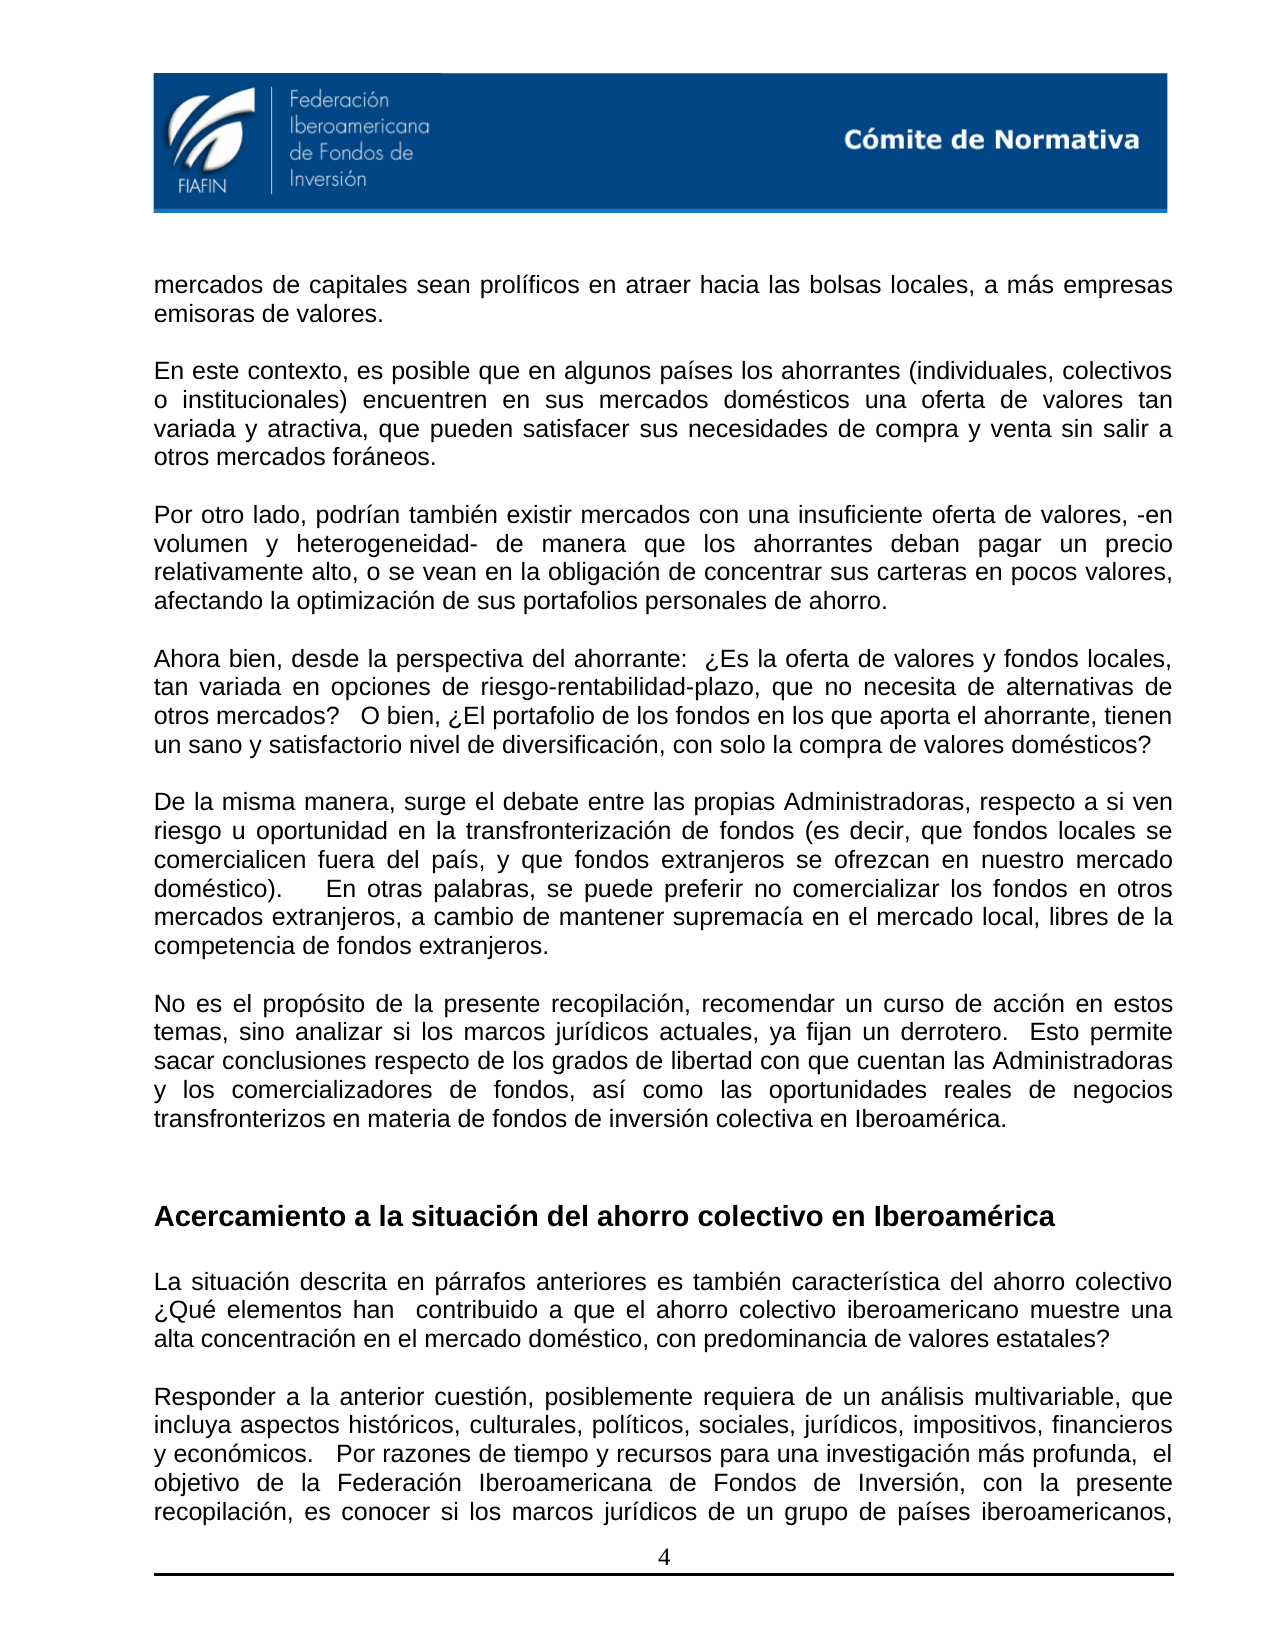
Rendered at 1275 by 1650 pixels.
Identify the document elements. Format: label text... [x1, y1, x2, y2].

text En este contexto, es posible que en algunos países los ahorrantes (individuales, colectivos o institucionales) encuentren en sus mercados domésticos una oferta de valores tan variada y atractiva, que pueden satisfacer sus necesidades de compra y venta sin salir a otros mercados foráneos. [153, 356, 1174, 471]
text La situación descrita en párrafos anteriores es también característica del ahorro colectivo ¿Qué elementos han contribuido a que el ahorro colectivo iberoamericano muestre una alta concentración en el mercado doméstico, con predominancia de valores estatales? [153, 1266, 1174, 1353]
text De la misma manera, surge el debate entre las propias Administradoras, respecto a si ven riesgo u oportunidad en la transfronterización de fondos (es decir, que fondos locales se comercialicen fuera del país, y que fondos extranjeros se ofrezcan en nuestro mercado doméstico). En otras palabras, se puede preferir no comercializar los fondos en otros mercados extranjeros, a cambio de mantener supremacía en el mercado local, libres de la competencia de fondos extranjeros. [153, 787, 1174, 960]
text No es el propósito de la presente recopilación, recomendar un curso de acción en estos temas, sino analizar si los marcos jurídicos actuales, ya fijan un derrotero. Esto permite sacar conclusiones respecto de los grados de libertad con que cuentan las Administradoras y los comercializadores de fondos, así como las oportunidades reales de negocios transfronterizos en materia de fondos de inversión colectiva en Iberoamérica. [153, 988, 1174, 1132]
picture [153, 73, 1168, 213]
text Acercamiento a la situación del ahorro colectivo en Iberoamérica [153, 1199, 1174, 1233]
text Ahora bien, desde la perspectiva del ahorrante: ¿Es la oferta de valores y fondos locales, tan variada en opciones de riesgo-rentabilidad-plazo, que no necesita de alternativas de otros mercados? O bien, ¿El portafolio de los fondos en los que aporta el ahorrante, tienen un sano y satisfactorio nivel de diversificación, con solo la compra de valores domésticos? [153, 643, 1174, 758]
text Por otro lado, podrían también existir mercados con una insuficiente oferta de valores, -en volumen y heterogeneidad- de manera que los ahorrantes deban pagar un precio relativamente alto, o se vean en la obligación de concentrar sus carteras en pocos valores, afectando la optimización de sus portafolios personales de ahorro. [153, 500, 1174, 615]
